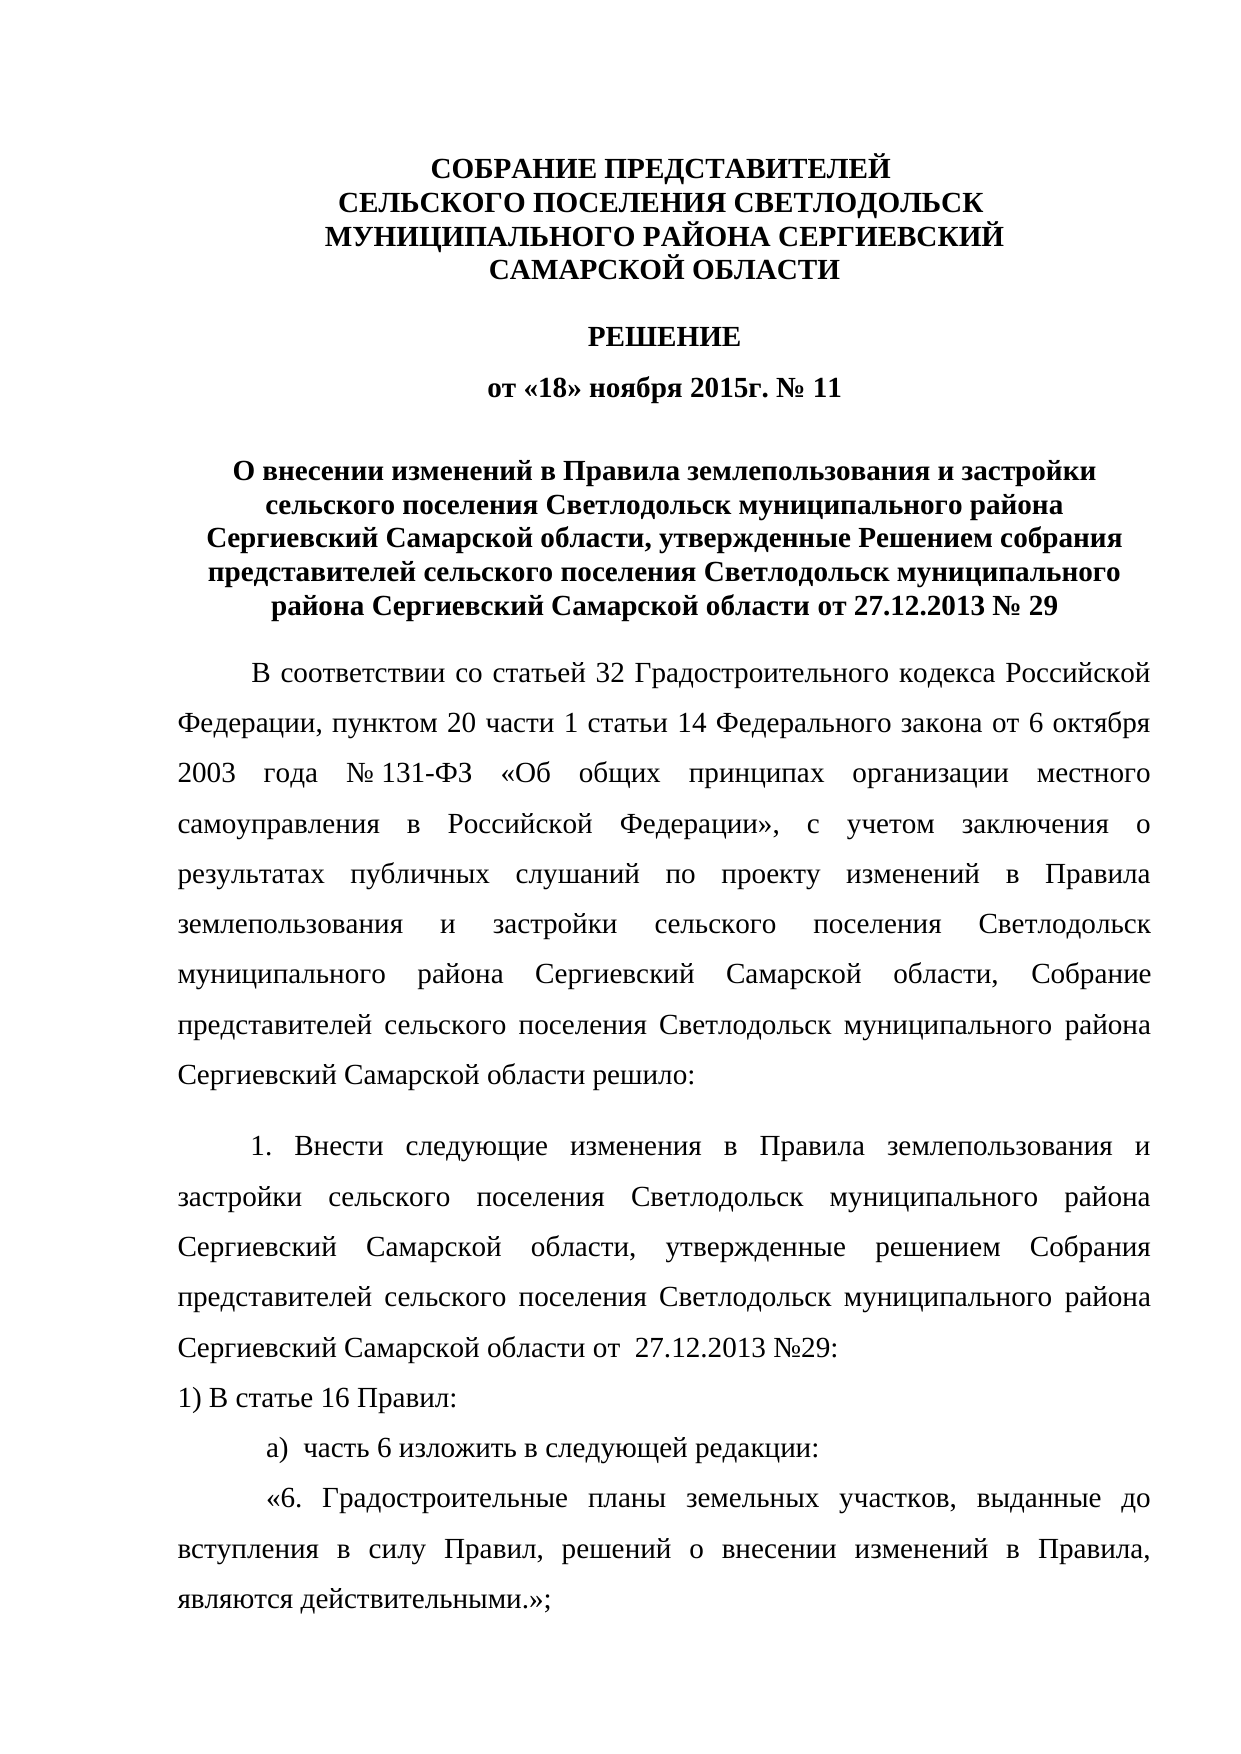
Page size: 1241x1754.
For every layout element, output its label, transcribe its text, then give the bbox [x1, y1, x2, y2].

text от «18» ноября 2015г. № 11 [177, 370, 1152, 403]
text О внесении изменений в Правила землепользования и застройки сельского поселения Светлодольск муниципального района Сергиевский Самарской области, утвержденные Решением собрания представителей сельского поселения Светлодольск муниципального района Сергиевский Самарской области от 27.12.2013 № 29 [177, 453, 1152, 621]
text 1. Внести следующие изменения в Правила землепользования и застройки сельского поселения Светлодольск муниципального района Сергиевский Самарской области, утвержденные решением Собрания представителей сельского поселения Светлодольск муниципального района Сергиевский Самарской области от 27.12.2013 №29: [177, 1128, 1152, 1363]
text 1) В статье 16 Правил: [177, 1380, 1152, 1413]
list «6. Градостроительные планы земельных участков, выданные до вступления в силу Правил, решений о внесении изменений в Правила, являются действительными.»; [177, 1481, 1152, 1615]
text Самарской области [177, 252, 1152, 286]
text В соответствии со статьей 32 Градостроительного кодекса Российской Федерации, пунктом 20 части 1 статьи 14 Федерального закона от 6 октября 2003 года № 131-ФЗ «Об общих принципах организации местного самоуправления в Российской Федерации», с учетом заключения о результатах публичных слушаний по проекту изменений в Правила землепользования и застройки сельского поселения Светлодольск муниципального района Сергиевский Самарской области, Собрание представителей сельского поселения Светлодольск муниципального района Сергиевский Самарской области решило: [177, 655, 1152, 1091]
text РЕШЕНИЕ [177, 319, 1152, 353]
list а) часть 6 изложить в следующей редакции: [177, 1430, 1152, 1464]
text Собрание представителей сельского поселения светлодольск муниципального района Сергиевский [177, 152, 1152, 252]
